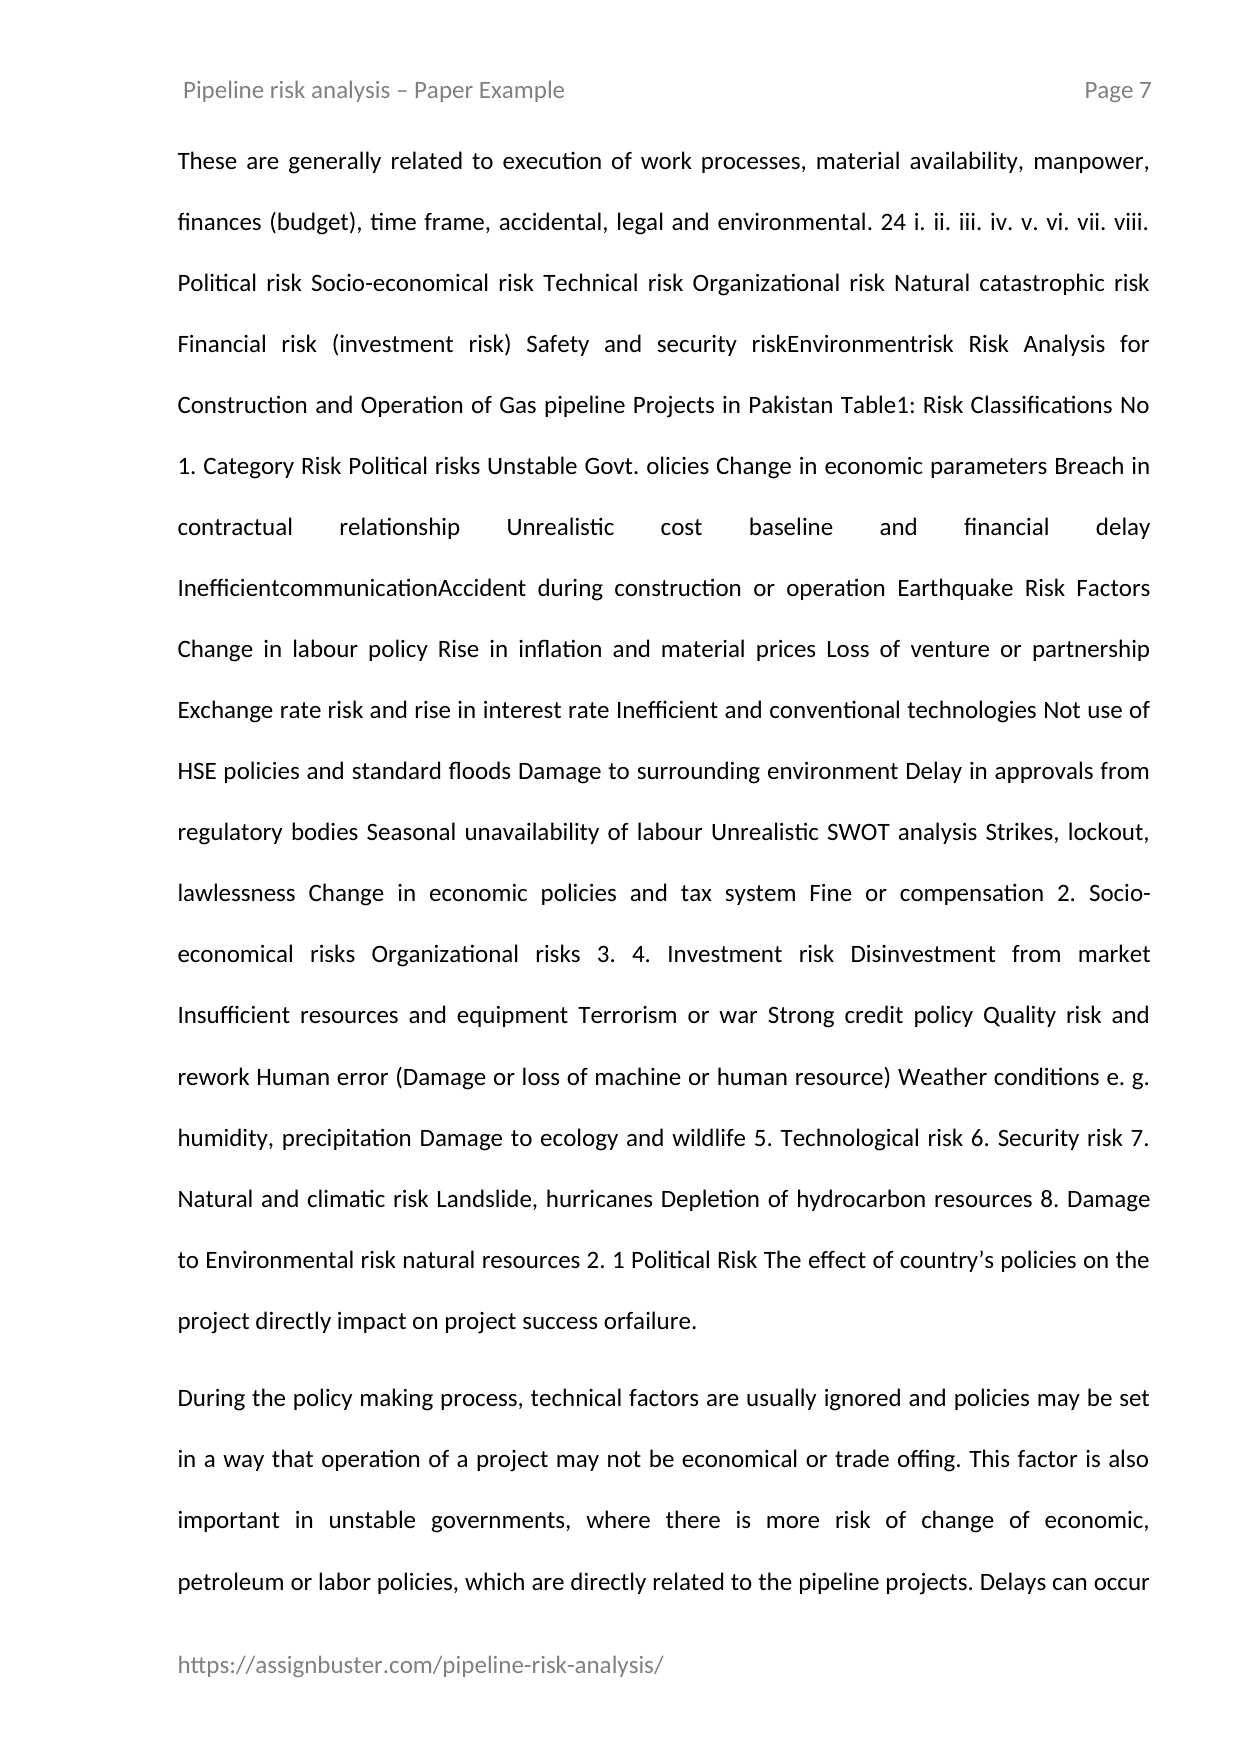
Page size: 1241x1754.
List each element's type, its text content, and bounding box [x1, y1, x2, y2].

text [177, 1382, 1152, 1596]
text These are generally related to execution of work processes, material availability, manpower, finances (budget), time frame, accidental, legal and environmental. 24 i. ii. iii. iv. v. vi. vii. viii. Political risk Socio-economical risk Technical risk Organizational risk Natural catastrophic risk Financial risk (investment risk) Safety and security riskEnvironmentrisk Risk Analysis for Construction and Operation of Gas pipeline Projects in Pakistan Table1: Risk Classifications No 1. Category Risk Political risks Unstable Govt. olicies Change in economic parameters Breach in contractual relationship Unrealistic cost baseline and financial delay InefficientcommunicationAccident during construction or operation Earthquake Risk Factors Change in labour policy Rise in inflation and material prices Loss of venture or partnership Exchange rate risk and rise in interest rate Inefficient and conventional technologies Not use of HSE policies and standard floods Damage to surrounding environment Delay in approvals from regulatory bodies Seasonal unavailability of labour Unrealistic SWOT analysis Strikes, lockout, lawlessness Change in economic policies and tax system Fine or compensation 2. Socio-economical risks Organizational risks 3. 4. Investment risk Disinvestment from market Insufficient resources and equipment Terrorism or war Strong credit policy Quality risk and rework Human error (Damage or loss of machine or human resource) Weather conditions e. g. humidity, precipitation Damage to ecology and wildlife 5. Technological risk 6. Security risk 7. Natural and climatic risk Landslide, hurricanes Depletion of hydrocarbon resources 8. Damage to Environmental risk natural resources 2. 1 Political Risk The effect of country’s policies on the project directly impact on project success orfailure. [177, 145, 1152, 1335]
